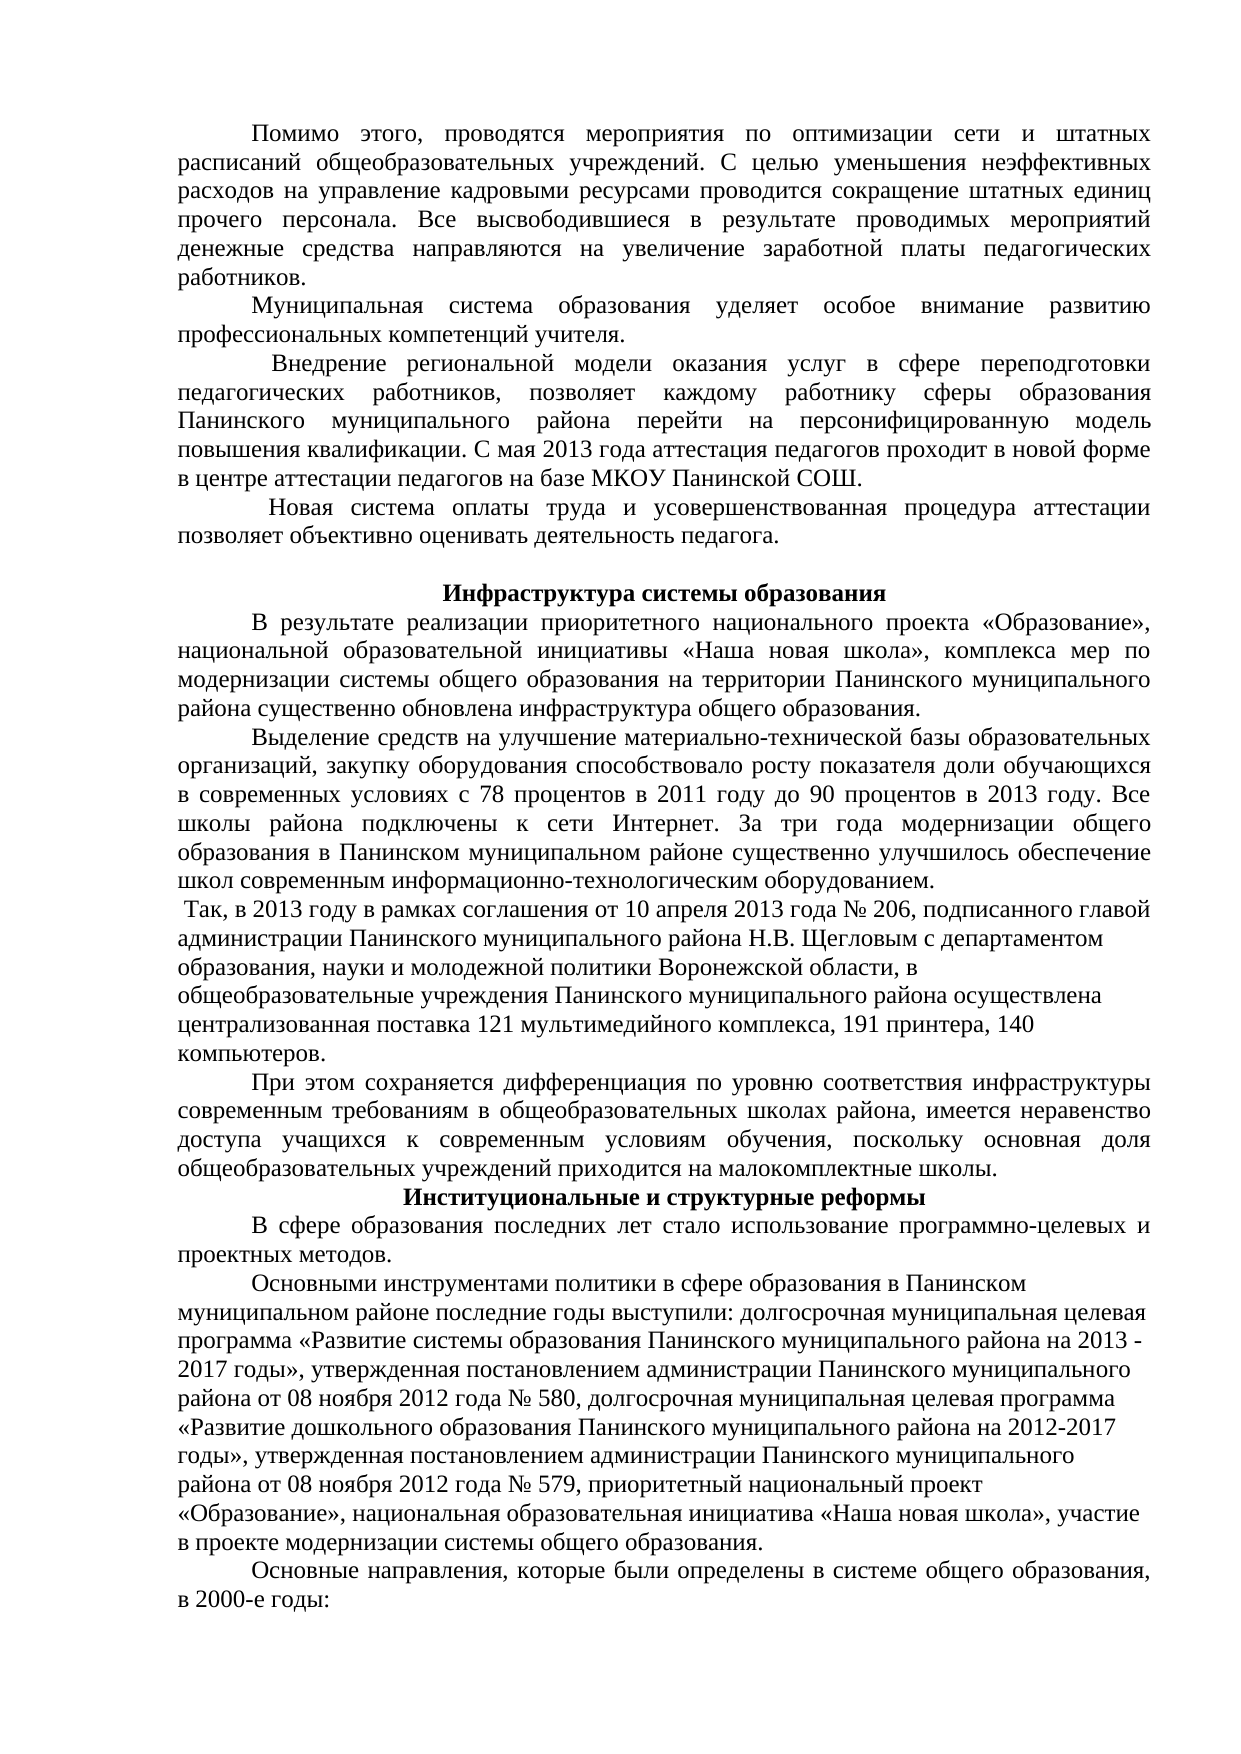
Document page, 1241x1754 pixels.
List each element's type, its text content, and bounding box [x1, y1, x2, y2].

text Внедрение региональной модели оказания услуг в сфере переподготовки педагогических работников, позволяет каждому работнику сферы образования Панинского муниципального района перейти на персонифицированную модель повышения квалификации. С мая 2013 года аттестация педагогов проходит в новой форме в центре аттестации педагогов на базе МКОУ Панинской СОШ. [177, 348, 1152, 492]
text Новая система оплаты труда и усовершенствованная процедура аттестации позволяет объективно оценивать деятельность педагога. [177, 492, 1152, 549]
text Основными инструментами политики в сфере образования в Панинском муниципальном районе последние годы выступили: долгосрочная муниципальная целевая программа «Развитие системы образования Панинского муниципального района на 2013 -2017 годы», утвержденная постановлением администрации Панинского муниципального района от 08 ноября 2012 года № 580, долгосрочная муниципальная целевая программа «Развитие дошкольного образования Панинского муниципального района на 2012-2017 годы», утвержденная постановлением администрации Панинского муниципального района от 08 ноября 2012 года № 579, приоритетный национальный проект «Образование», национальная образовательная инициатива «Наша новая школа», участие в проекте модернизации системы общего образования. [177, 1268, 1152, 1556]
text В результате реализации приоритетного национального проекта «Образование», национальной образовательной инициативы «Наша новая школа», комплекса мер по модернизации системы общего образования на территории Панинского муниципального района существенно обновлена инфраструктура общего образования. [177, 607, 1152, 722]
text При этом сохраняется дифференциация по уровню соответствия инфраструктуры современным требованиям в общеобразовательных школах района, имеется неравенство доступа учащихся к современным условиям обучения, поскольку основная доля общеобразовательных учреждений приходится на малокомплектные школы. [177, 1067, 1152, 1182]
text Выделение средств на улучшение материально-технической базы образовательных организаций, закупку оборудования способствовало росту показателя доли обучающихся в современных условиях с 78 процентов в 2011 году до 90 процентов в 2013 году. Все школы района подключены к сети Интернет. За три года модернизации общего образования в Панинском муниципальном районе существенно улучшилось обеспечение школ современным информационно-технологическим оборудованием. [177, 722, 1152, 894]
text Муниципальная система образования уделяет особое внимание развитию профессиональных компетенций учителя. [177, 291, 1152, 348]
text Институциональные и структурные реформы [177, 1182, 1152, 1211]
text Так, в 2013 году в рамках соглашения от 10 апреля 2013 года № 206, подписанного главой администрации Панинского муниципального района Н.В. Щегловым с департаментом образования, науки и молодежной политики Воронежской области, в общеобразовательные учреждения Панинского муниципального района осуществлена централизованная поставка 121 мультимедийного комплекса, 191 принтера, 140 компьютеров. [177, 894, 1152, 1067]
text В сфере образования последних лет стало использование программно-целевых и проектных методов. [177, 1211, 1152, 1268]
text Инфраструктура системы образования [177, 578, 1152, 607]
text Основные направления, которые были определены в системе общего образования, в 2000-е годы: [177, 1556, 1152, 1613]
text Помимо этого, проводятся мероприятия по оптимизации сети и штатных расписаний общеобразовательных учреждений. С целью уменьшения неэффективных расходов на управление кадровыми ресурсами проводится сокращение штатных единиц прочего персонала. Все высвободившиеся в результате проводимых мероприятий денежные средства направляются на увеличение заработной платы педагогических работников. [177, 118, 1152, 291]
